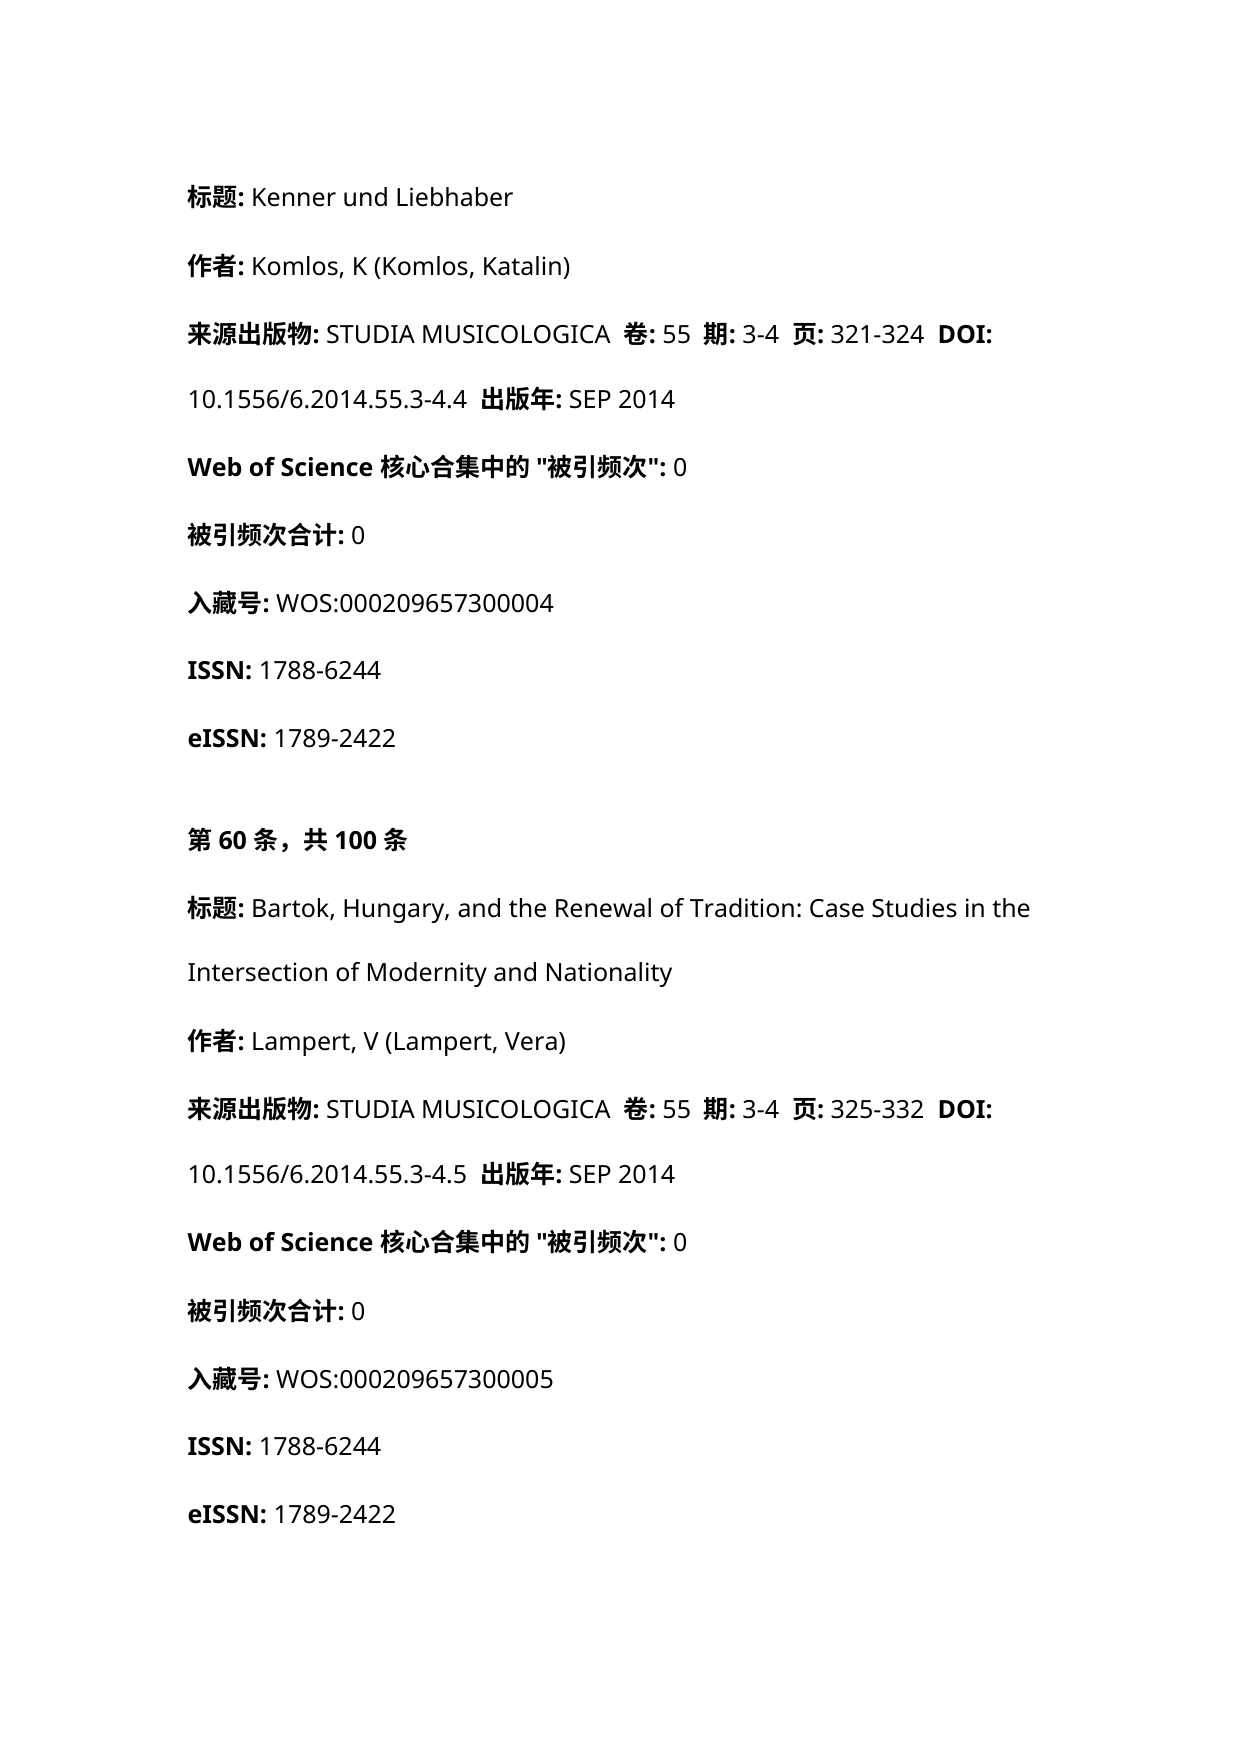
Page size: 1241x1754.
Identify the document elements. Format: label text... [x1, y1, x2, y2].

table_cell 入藏号: WOS:000209657300004 [186, 568, 1061, 636]
table_cell Web of Science 核心合集中的 "被引频次": 0 [186, 431, 1061, 499]
table_cell 作者: Lampert, V (Lampert, Vera) [186, 1006, 1061, 1074]
table_header 第 60 条，共 100 条 [186, 805, 1061, 873]
table_cell 作者: Komlos, K (Komlos, Katalin) [186, 230, 1061, 298]
table_cell 标题: Bartok, Hungary, and the Renewal of Tradition: Case Studies in the Intersection of Modernity and Nationality [186, 873, 1061, 1006]
table_cell eISSN: 1789-2422 [186, 704, 1061, 772]
table_cell 被引频次合计: 0 [186, 500, 1061, 568]
table_cell 标题: Kenner und Liebhaber [186, 162, 1061, 230]
table_cell 入藏号: WOS:000209657300005 [186, 1343, 1061, 1411]
table_cell 来源出版物: STUDIA MUSICOLOGICA 卷: 55 期: 3-4 页: 321-324 DOI: 10.1556/6.2014.55.3-4.4 出版年: SEP 2014 [186, 298, 1061, 431]
table_cell ISSN: 1788-6244 [186, 1411, 1061, 1479]
table_cell ISSN: 1788-6244 [186, 636, 1061, 704]
table_cell eISSN: 1789-2422 [186, 1480, 1061, 1548]
table_cell 来源出版物: STUDIA MUSICOLOGICA 卷: 55 期: 3-4 页: 325-332 DOI: 10.1556/6.2014.55.3-4.5 出版年: SEP 2014 [186, 1074, 1061, 1207]
table_cell 被引频次合计: 0 [186, 1275, 1061, 1343]
table_cell Web of Science 核心合集中的 "被引频次": 0 [186, 1207, 1061, 1275]
